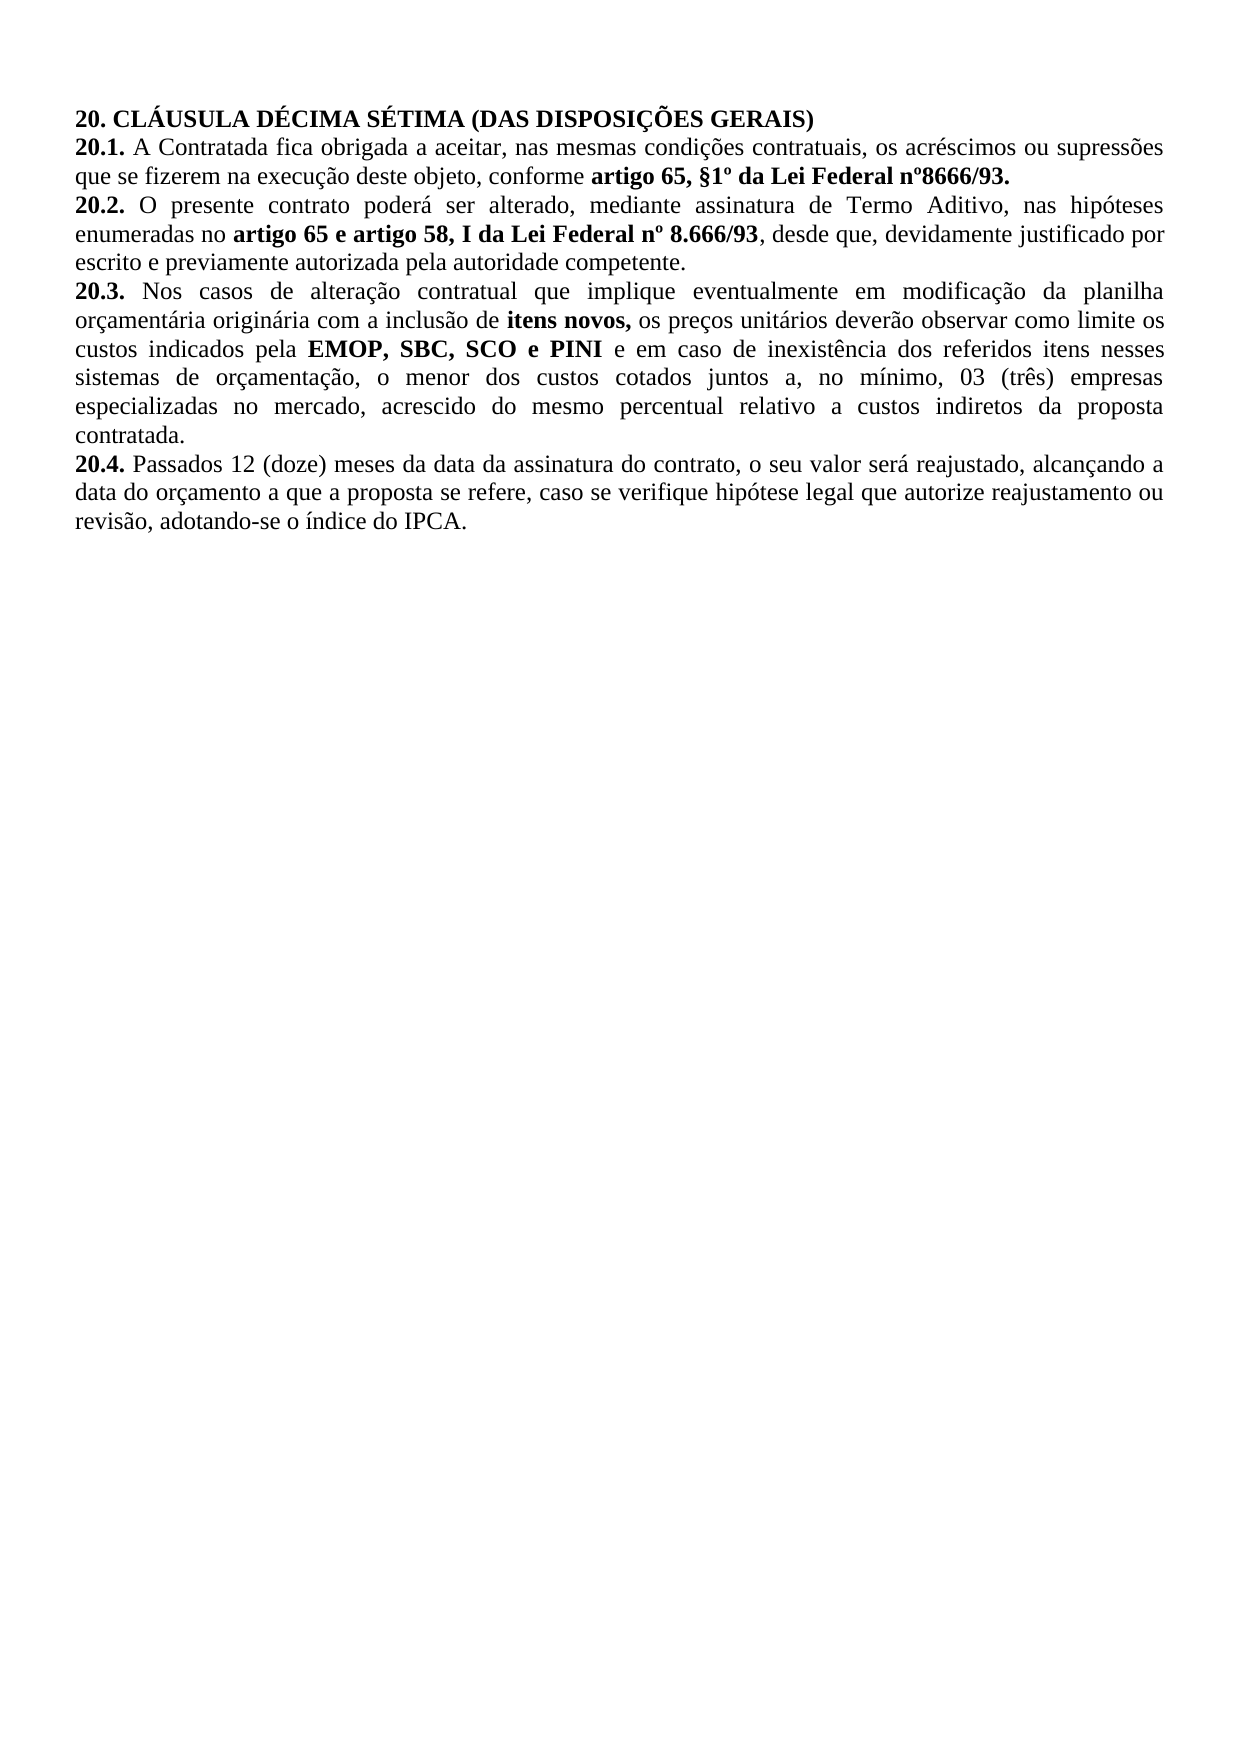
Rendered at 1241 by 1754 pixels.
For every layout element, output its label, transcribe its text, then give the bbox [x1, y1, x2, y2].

text 20.4. Passados 12 (doze) meses da data da assinatura do contrato, o seu valor será reajustado, alcançando a data do orçamento a que a proposta se refere, caso se verifique hipótese legal que autorize reajustamento ou revisão, adotando-se o índice do IPCA. [75, 449, 1165, 535]
text 20. CLÁUSULA DÉCIMA SÉTIMA (DAS DISPOSIÇÕES GERAIS) [75, 104, 1165, 132]
text 20.2. O presente contrato poderá ser alterado, mediante assinatura de Termo Aditivo, nas hipóteses enumeradas no artigo 65 e artigo 58, I da Lei Federal nº 8.666/93, desde que, devidamente justificado por escrito e previamente autorizada pela autoridade competente. [75, 190, 1165, 276]
text 20.1. A Contratada fica obrigada a aceitar, nas mesmas condições contratuais, os acréscimos ou supressões que se fizerem na execução deste objeto, conforme artigo 65, §1º da Lei Federal nº8666/93. [75, 132, 1165, 190]
text 20.3. Nos casos de alteração contratual que implique eventualmente em modificação da planilha orçamentária originária com a inclusão de itens novos, os preços unitários deverão observar como limite os custos indicados pela EMOP, SBC, SCO e PINI e em caso de inexistência dos referidos itens nesses sistemas de orçamentação, o menor dos custos cotados juntos a, no mínimo, 03 (três) empresas especializadas no mercado, acrescido do mesmo percentual relativo a custos indiretos da proposta contratada. [75, 276, 1165, 449]
